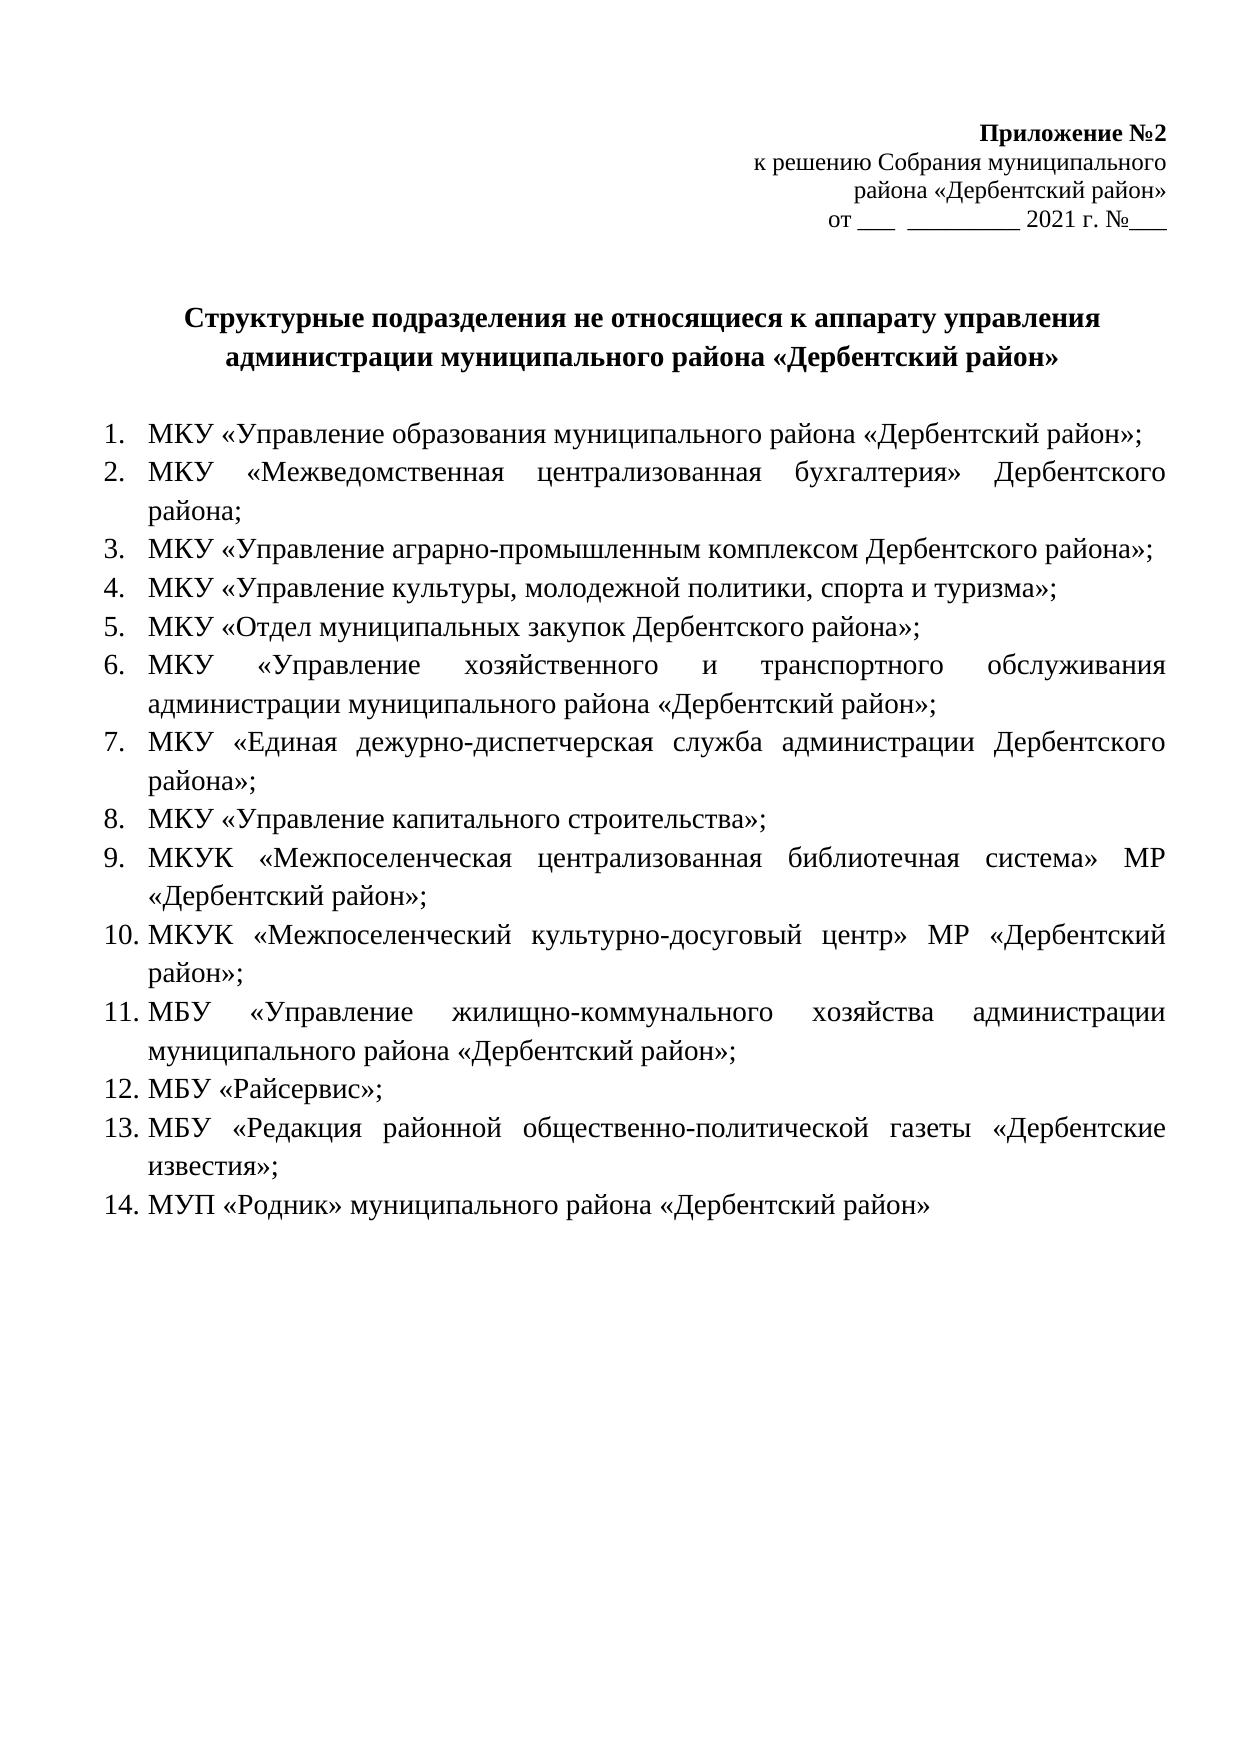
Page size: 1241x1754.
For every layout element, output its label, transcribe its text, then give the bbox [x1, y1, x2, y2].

text района «Дербентский район» [118, 176, 1167, 204]
list МУП «Родник» муниципального района «Дербентский район» [103, 1187, 1167, 1220]
list МКУК «Межпоселенческая централизованная библиотечная система» МР «Дербентский район»; [103, 840, 1167, 912]
list МКУ «Управление культуры, молодежной политики, спорта и туризма»; [103, 570, 1167, 604]
list МБУ «Редакция районной общественно-политической газеты «Дербентские известия»; [103, 1110, 1167, 1182]
text от ___ _________ 2021 г. №___ [118, 204, 1167, 233]
list МКУ «Управление образования муниципального района «Дербентский район»; [103, 416, 1167, 449]
text Приложение №2 [118, 118, 1167, 147]
list МКУ «Управление капитального строительства»; [103, 801, 1167, 835]
list МКУ «Управление аграрно-промышленным комплексом Дербентского района»; [103, 532, 1167, 565]
list МКУ «Отдел муниципальных закупок Дербентского района»; [103, 609, 1167, 642]
list МКУК «Межпоселенческий культурно-досуговый центр» МР «Дербентский район»; [103, 917, 1167, 989]
list МКУ «Единая дежурно-диспетчерская служба администрации Дербентского района»; [103, 724, 1167, 796]
text к решению Собрания муниципального [118, 147, 1167, 176]
list МКУ «Управление хозяйственного и транспортного обслуживания администрации муниципального района «Дербентский район»; [103, 647, 1167, 719]
text Структурные подразделения не относящиеся к аппарату управления администрации муниципального района «Дербентский район» [118, 300, 1167, 372]
list МБУ «Управление жилищно-коммунального хозяйства администрации муниципального района «Дербентский район»; [103, 994, 1167, 1066]
list МБУ «Райсервис»; [103, 1071, 1167, 1105]
list МКУ «Межведомственная централизованная бухгалтерия» Дербентского района; [103, 454, 1167, 527]
